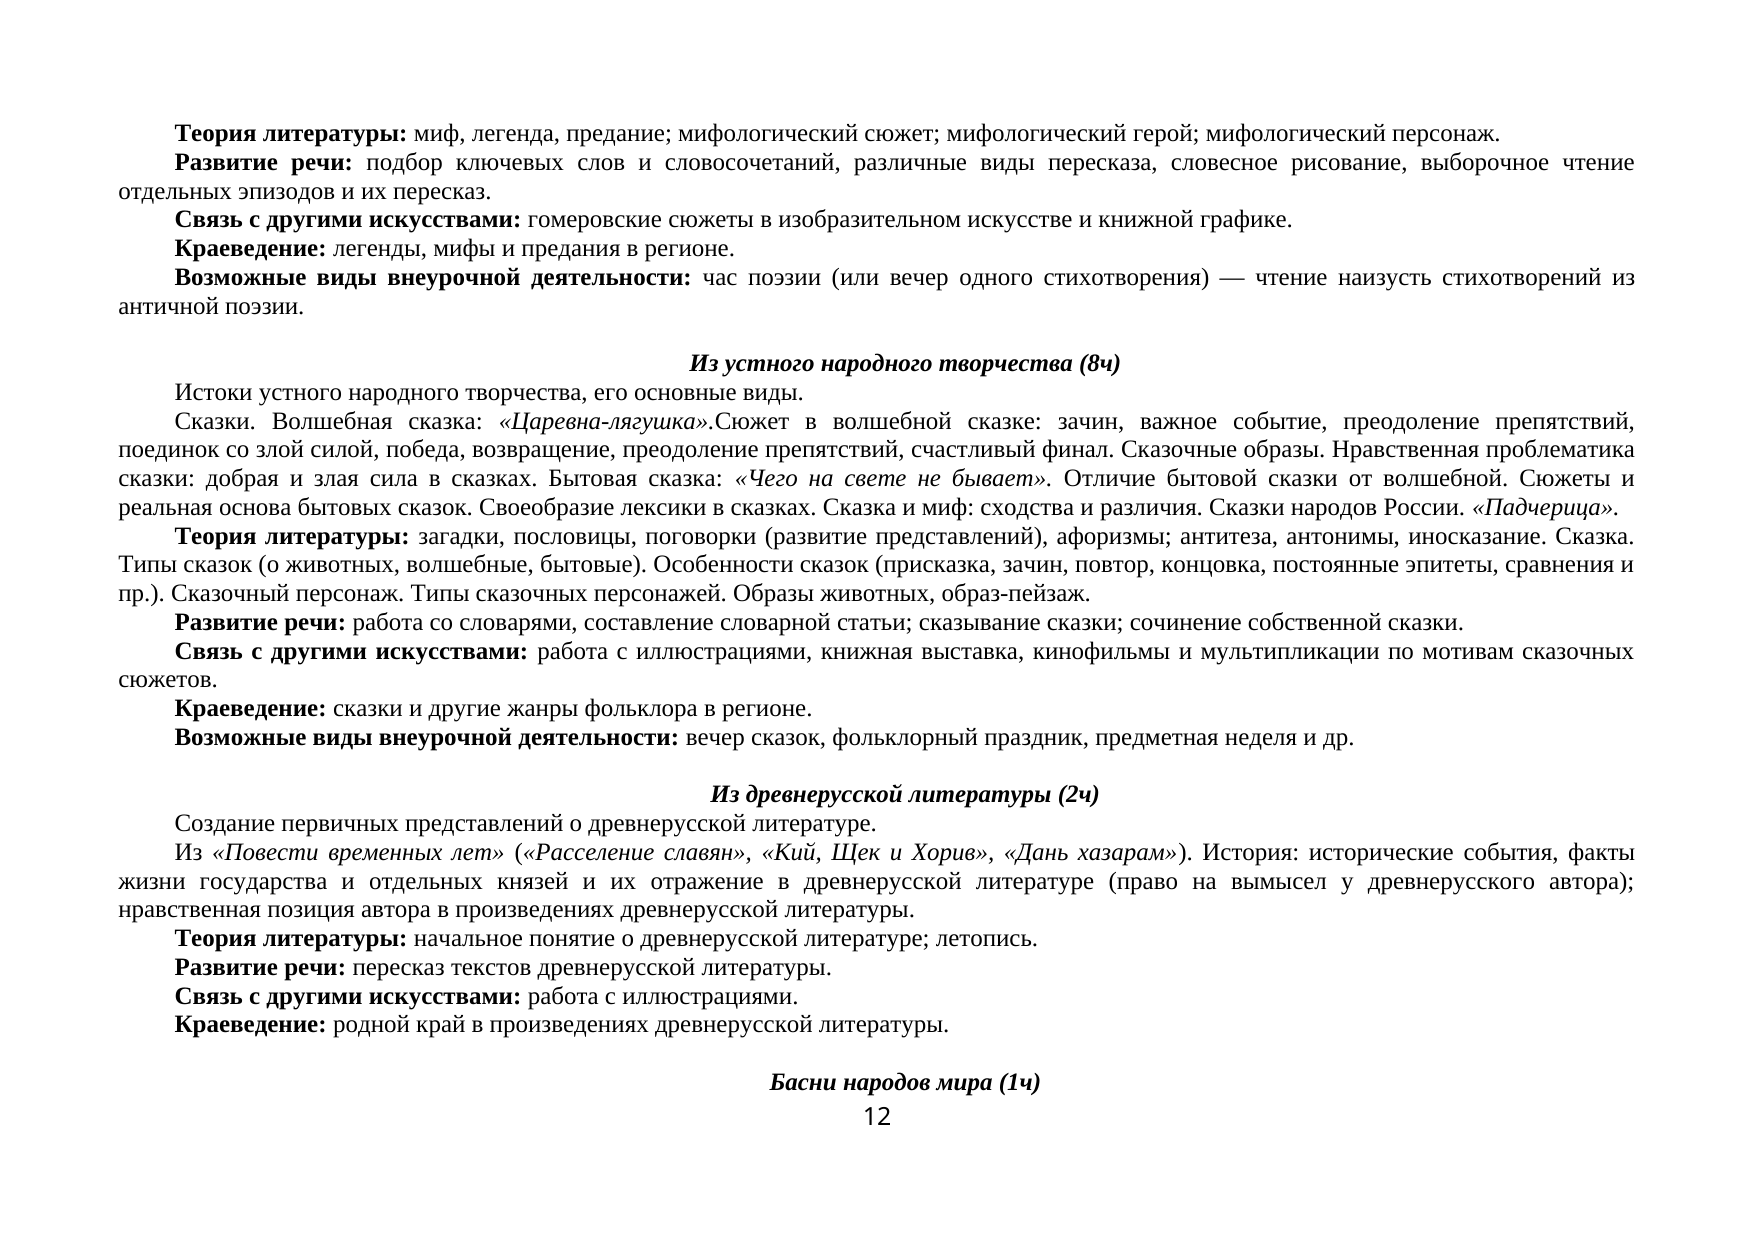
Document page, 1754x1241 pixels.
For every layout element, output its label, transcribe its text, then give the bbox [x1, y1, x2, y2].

text Возможные виды внеурочной деятельности: час поэзии (или вечер одного стихотворения) — чтение наизусть стихотворений из античной поэзии. [118, 262, 1636, 319]
text Краеведение: сказки и другие жанры фольклора в регионе. [118, 693, 1636, 722]
text Сказки. Волшебная сказка: «Царевна-лягушка».Сюжет в волшебной сказке: зачин, важное событие, преодоление препятствий, поединок со злой силой, победа, возвращение, преодоление препятствий, счастливый финал. Сказочные образы. Нравственная проблематика сказки: добрая и злая сила в сказках. Бытовая сказка: «Чего на свете не бывает». Отличие бытовой сказки от волшебной. Сюжеты и реальная основа бытовых сказок. Своеобразие лексики в сказках. Сказка и миф: сходства и различия. Сказки народов России. «Падчерица». [118, 406, 1636, 521]
text Басни народов мира (1ч) [118, 1067, 1636, 1096]
text Из древнерусской литературы (2ч) [118, 779, 1636, 808]
text Развитие речи: подбор ключевых слов и словосочетаний, различные виды пересказа, словесное рисование, выборочное чтение отдельных эпизодов и их пересказ. [118, 147, 1636, 204]
text Краеведение: легенды, мифы и предания в регионе. [118, 233, 1636, 262]
text Развитие речи: пересказ текстов древнерусской литературы. [118, 952, 1636, 981]
text Связь с другими искусствами: работа с иллюстрациями, книжная выставка, кинофильмы и мультипликации по мотивам сказочных сюжетов. [118, 636, 1636, 693]
text Истоки устного народного творчества, его основные виды. [118, 377, 1636, 406]
text Связь с другими искусствами: гомеровские сюжеты в изобразительном искусстве и книжной графике. [118, 204, 1636, 233]
text Из «Повести временных лет» («Расселение славян», «Кий, Щек и Хорив», «Дань хазарам»). История: исторические события, факты жизни государства и отдельных князей и их отражение в древнерусской литературе (право на вымысел у древнерусского автора); нравственная позиция автора в произведениях древнерусской литературы. [118, 837, 1636, 923]
text Развитие речи: работа со словарями, составление словарной статьи; сказывание сказки; сочинение собственной сказки. [118, 607, 1636, 636]
text Из устного народного творчества (8ч) [118, 348, 1636, 377]
text Теория литературы: начальное понятие о древнерусской литературе; летопись. [118, 923, 1636, 952]
text Связь с другими искусствами: работа с иллюстрациями. [118, 981, 1636, 1009]
text Создание первичных представлений о древнерусской литературе. [118, 808, 1636, 837]
text Краеведение: родной край в произведениях древнерусской литературы. [118, 1009, 1636, 1038]
text Теория литературы: загадки, пословицы, поговорки (развитие представлений), афоризмы; антитеза, антонимы, иносказание. Сказка. Типы сказок (о животных, волшебные, бытовые). Особенности сказок (присказка, зачин, повтор, концовка, постоянные эпитеты, сравнения и пр.). Сказочный персонаж. Типы сказочных персонажей. Образы животных, образ-пейзаж. [118, 521, 1636, 607]
text Возможные виды внеурочной деятельности: вечер сказок, фольклорный праздник, предметная неделя и др. [118, 722, 1636, 751]
text Теория литературы: миф, легенда, предание; мифологический сюжет; мифологический герой; мифологический персонаж. [118, 118, 1636, 147]
